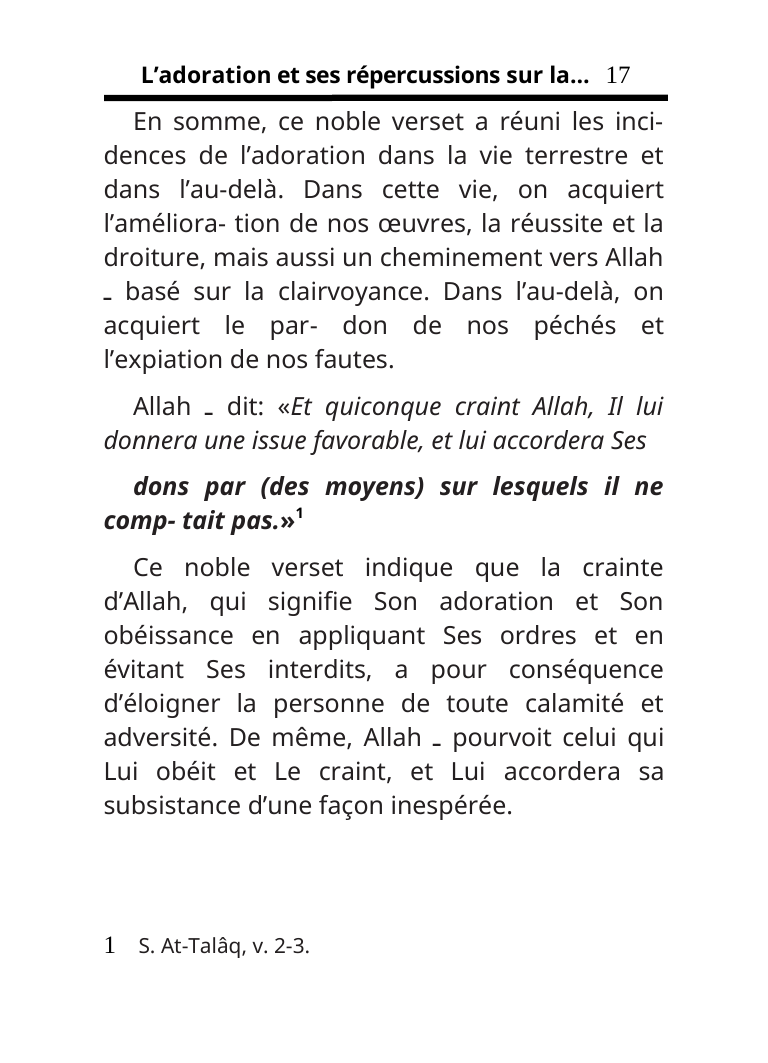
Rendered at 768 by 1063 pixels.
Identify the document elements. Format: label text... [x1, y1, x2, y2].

subtitle dons par (des moyens) sur lesquels il ne comp- tait pas.» [103, 469, 664, 537]
text Allah ـ dit: «Et quiconque craint Allah, Il lui donnera une issue favorable, et lui accordera Ses [103, 388, 664, 456]
text Ce noble verset indique que la crainte d’Allah, qui signifie Son adoration et Son obéissance en appliquant Ses ordres et en évitant Ses interdits, a pour conséquence d’éloigner la personne de toute calamité et adversité. De même, Allah ـ pourvoit celui qui Lui obéit et Le craint, et Lui accordera sa subsistance d’une façon inespérée. [103, 549, 664, 822]
text En somme, ce noble verset a réuni les inci- dences de l’adoration dans la vie terrestre et dans l’au-delà. Dans cette vie, on acquiert l’améliora- tion de nos œuvres, la réussite et la droiture, mais aussi un cheminement vers Allah ـ basé sur la clairvoyance. Dans l’au-delà, on acquiert le par- don de nos péchés et l’expiation de nos fautes. [103, 103, 664, 376]
